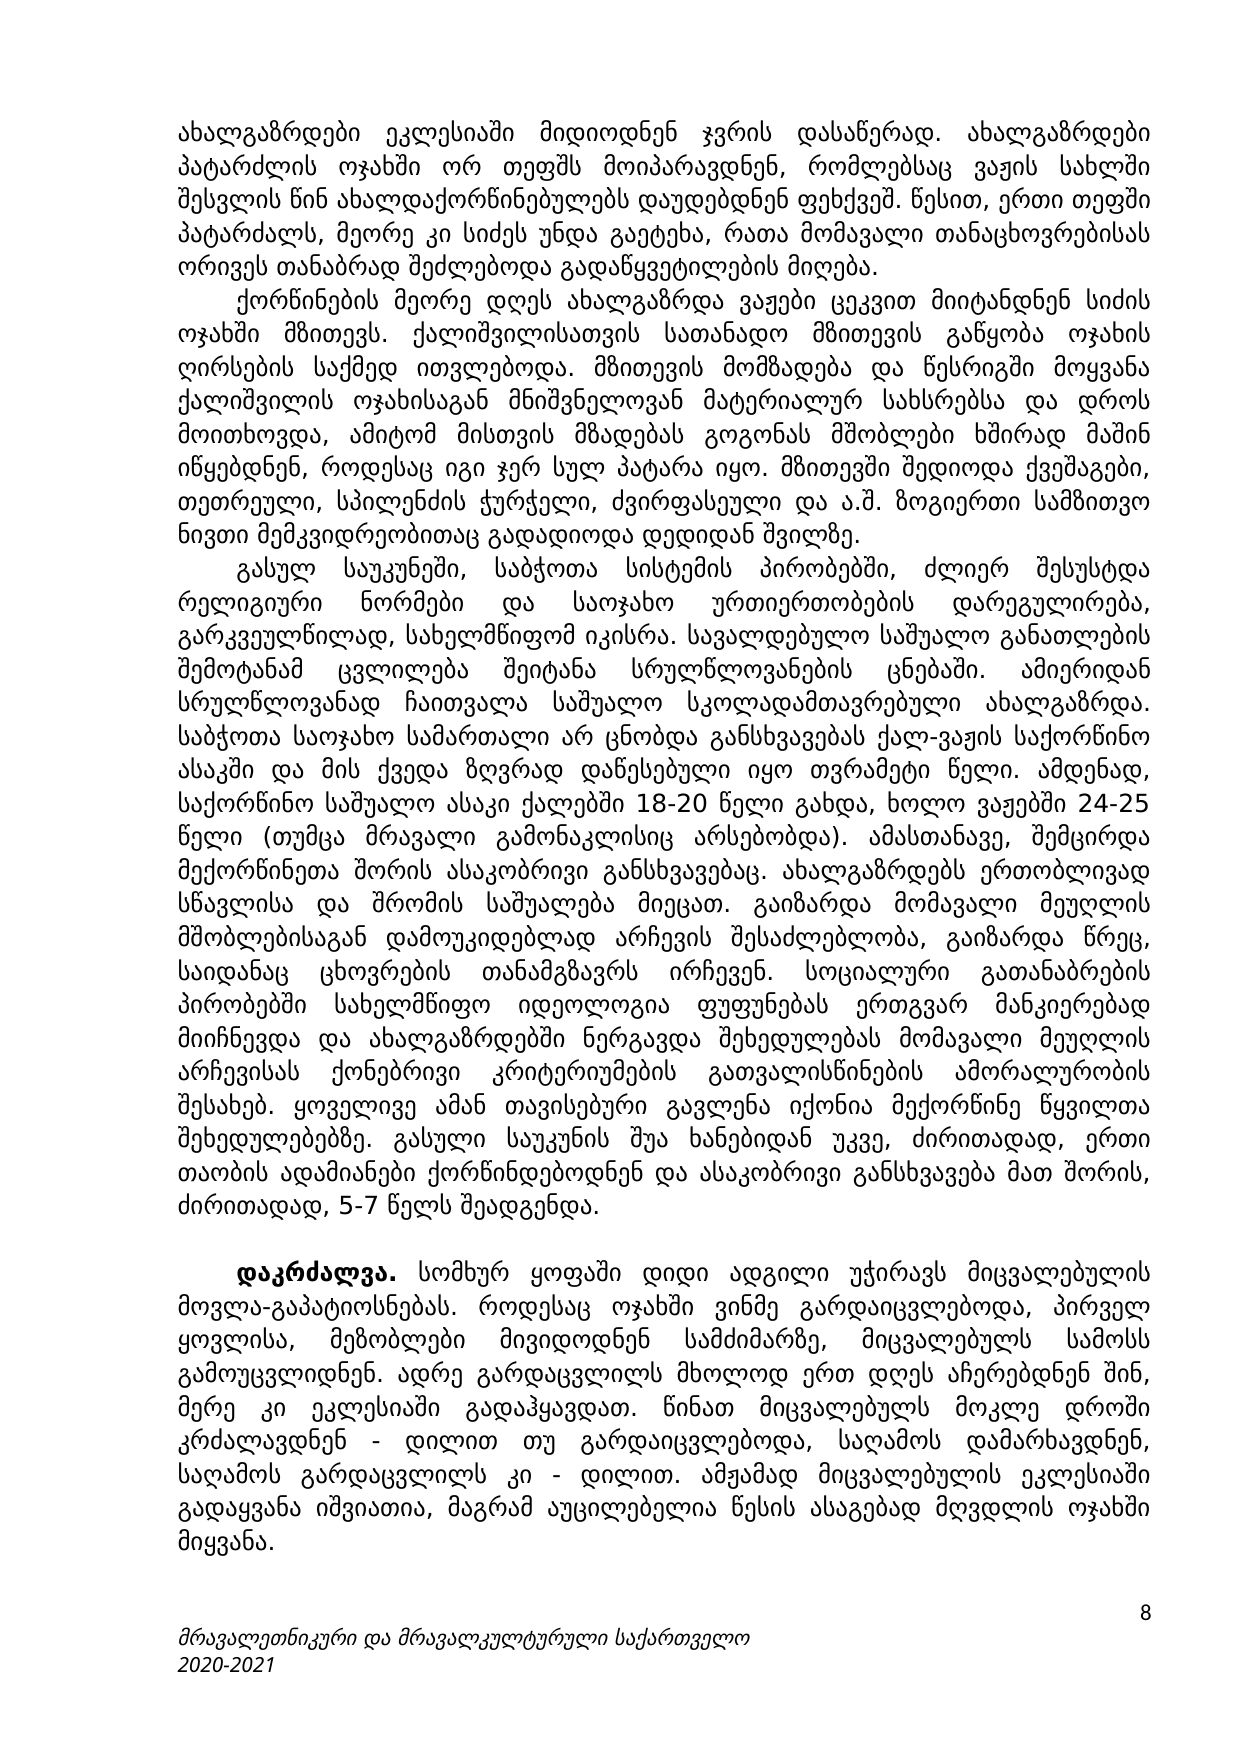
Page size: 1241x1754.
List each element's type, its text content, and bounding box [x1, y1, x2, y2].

text დაკრძალვა. სომხურ ყოფაში დიდი ადგილი უჭირავს მიცვალებულის მოვლა-გაპატიოსნებას. როდესაც ოჯახში ვინმე გარდაიცვლებოდა, პირველ ყოვლისა, მეზობლები მივიდოდნენ სამძიმარზე, მიცვალებულს სამოსს გამოუცვლიდნენ. ადრე გარდაცვლილს მხოლოდ ერთ დღეს აჩერებდნენ შინ, მერე კი ეკლესიაში გადაჰყავდათ. წინათ მიცვალებულს მოკლე დროში კრძალავდნენ - დილით თუ გარდაიცვლებოდა, საღამოს დამარხავდნენ, საღამოს გარდაცვლილს კი - დილით. ამჟამად მიცვალებულის ეკლესიაში გადაყვანა იშვიათია, მაგრამ აუცილებელია წესის ასაგებად მღვდლის ოჯახში მიყვანა. [177, 1258, 1152, 1556]
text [177, 118, 1152, 281]
text გასულ საუკუნეში, საბჭოთა სისტემის პირობებში, ძლიერ შესუსტდა რელიგიური ნორმები და საოჯახო ურთიერთობების დარეგულირება, გარკვეულწილად, სახელმწიფომ იკისრა. სავალდებულო საშუალო განათლების შემოტანამ ცვლილება შეიტანა სრულწლოვანების ცნებაში. ამიერიდან სრულწლოვანად ჩაითვალა საშუალო სკოლადამთავრებული ახალგაზრდა. საბჭოთა საოჯახო სამართალი არ ცნობდა განსხვავებას ქალ-ვაჟის საქორწინო ასაკში და მის ქვედა ზღვრად დაწესებული იყო თვრამეტი წელი. ამდენად, საქორწინო საშუალო ასაკი ქალებში 18-20 წელი გახდა, ხოლო ვაჟებში 24-25 წელი (თუმცა მრავალი გამონაკლისიც არსებობდა). ამასთანავე, შემცირდა მექორწინეთა შორის ასაკობრივი განსხვავებაც. ახალგაზრდებს ერთობლივად სწავლისა და შრომის საშუალება მიეცათ. გაიზარდა მომავალი მეუღლის მშობლებისაგან დამოუკიდებლად არჩევის შესაძლებლობა, გაიზარდა წრეც, საიდანაც ცხოვრების თანამგზავრს ირჩევენ. სოციალური გათანაბრების პირობებში სახელმწიფო იდეოლოგია ფუფუნებას ერთგვარ მანკიერებად მიიჩნევდა და ახალგაზრდებში ნერგავდა შეხედულებას მომავალი მეუღლის არჩევისას ქონებრივი კრიტერიუმების გათვალისწინების ამორალურობის შესახებ. ყოველივე ამან თავისებური გავლენა იქონია მექორწინე წყვილთა შეხედულებებზე. გასული საუკუნის შუა ხანებიდან უკვე, ძირითადად, ერთი თაობის ადამიანები ქორწინდებოდნენ და ასაკობრივი განსხვავება მათ შორის, ძირითადად, 5-7 წელს შეადგენდა. [177, 554, 1152, 1221]
text ქორწინების მეორე დღეს ახალგაზრდა ვაჟები ცეკვით მიიტანდნენ სიძის ოჯახში მზითევს. ქალიშვილისათვის სათანადო მზითევის გაწყობა ოჯახის ღირსების საქმედ ითვლებოდა. მზითევის მომზადება და წესრიგში მოყვანა ქალიშვილის ოჯახისაგან მნიშვნელოვან მატერიალურ სახსრებსა და დროს მოითხოვდა, ამიტომ მისთვის მზადებას გოგონას მშობლები ხშირად მაშინ იწყებდნენ, როდესაც იგი ჯერ სულ პატარა იყო. მზითევში შედიოდა ქვეშაგები, თეთრეული, სპილენძის ჭურჭელი, ძვირფასეული და ა.შ. ზოგიერთი სამზითვო ნივთი მემკვიდრეობითაც გადადიოდა დედიდან შვილზე. [177, 286, 1152, 550]
